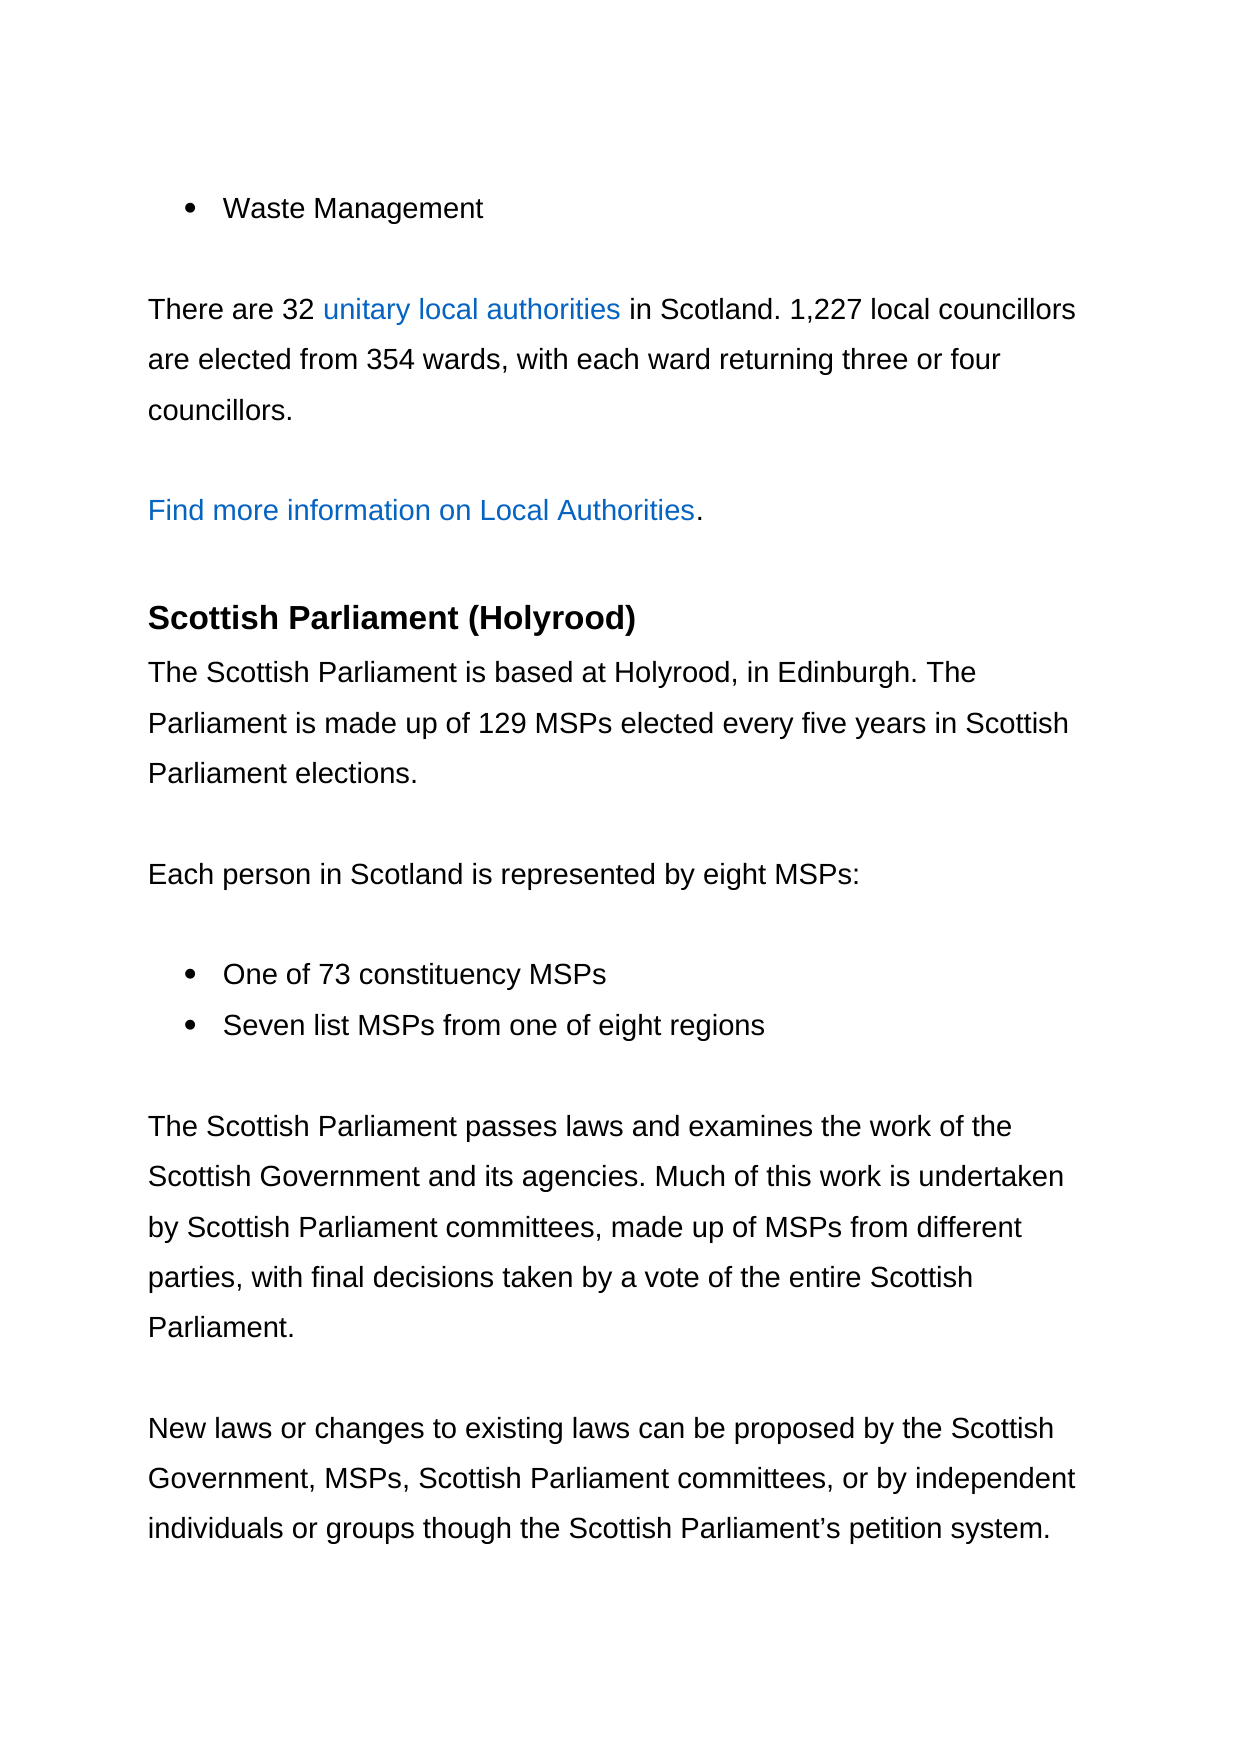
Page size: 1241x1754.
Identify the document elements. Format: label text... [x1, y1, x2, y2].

list Seven list MSPs from one of eight regions [185, 1008, 1092, 1042]
list Waste Management [185, 191, 1092, 225]
text The Scottish Parliament passes laws and examines the work of the Scottish Government and its agencies. Much of this work is undertaken by Scottish Parliament committees, made up of MSPs from different parties, with final decisions taken by a vote of the entire Scottish Parliament. [148, 1109, 1092, 1344]
text There are 32 unitary local authorities in Scotland. 1,227 local councillors are elected from 354 wards, with each ward returning three or four councillors. [148, 292, 1092, 426]
text Each person in Scotland is represented by eight MSPs: [148, 857, 1092, 890]
list One of 73 constituency MSPs [185, 957, 1092, 991]
text The Scottish Parliament is based at Holyrood, in Edinburgh. The Parliament is made up of 129 MSPs elected every five years in Scottish Parliament elections. [148, 656, 1092, 790]
subtitle Scottish Parliament (Holyrood) [148, 598, 1092, 636]
text Find more information on Local Authorities. [148, 493, 1092, 527]
text New laws or changes to existing laws can be proposed by the Scottish Government, MSPs, Scottish Parliament committees, or by independent individuals or groups though the Scottish Parliament’s petition system. [148, 1411, 1092, 1545]
